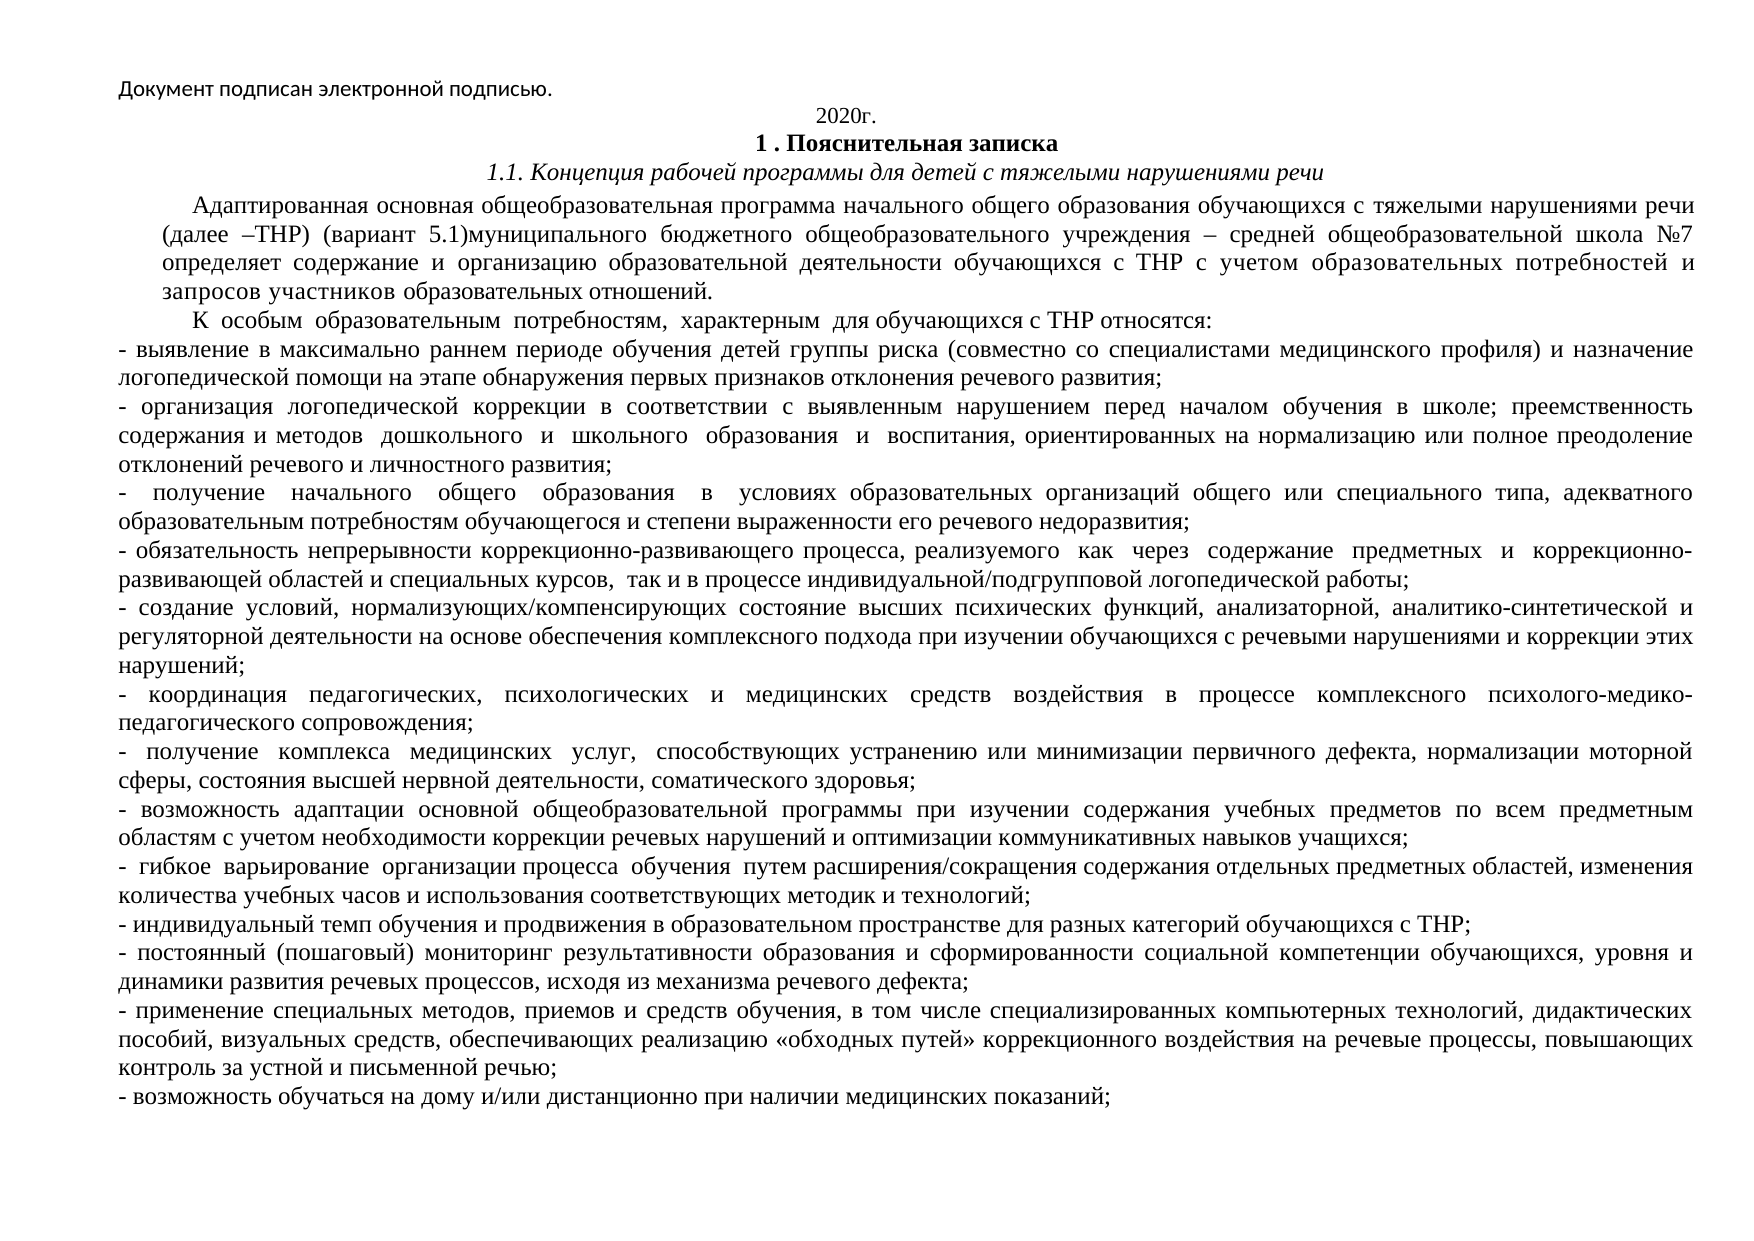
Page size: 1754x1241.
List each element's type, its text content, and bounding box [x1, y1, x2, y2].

text - возможность адаптации основной общеобразовательной программы при изучении содержания учебных предметов по всем предметным областям с учетом необходимости коррекции речевых нарушений и оптимизации коммуникативных навыков учащихся; [118, 794, 1695, 851]
text - применение специальных методов, приемов и средств обучения, в том числе специализированных компьютерных технологий, дидактических пособий, визуальных средств, обеспечивающих реализацию «обходных путей» коррекционного воздействия на речевые процессы, повышающих контроль за устной и письменной речью; [118, 995, 1695, 1081]
list Адаптированная основная общеобразовательная программа начального общего образования обучающихся с тяжелыми нарушениями речи (далее –ТНР) (вариант 5.1)муниципального бюджетного общеобразовательного учреждения – средней общеобразовательной школа №7 определяет содержание и организацию образовательной деятельности обучающихся с ТНР с учетом образовательных потребностей и запросов участников образовательных отношений. [162, 190, 1695, 305]
text - организация логопедической коррекции в соответствии с выявленным нарушением перед началом обучения в школе; преемственность содержания и методов дошкольного и школьного образования и воспитания, ориентированных на нормализацию или полное преодоление отклонений речевого и личностного развития; [118, 391, 1695, 477]
text 1 . Пояснительная записка [118, 128, 1695, 157]
text - получение начального общего образования в условиях образовательных организаций общего или специального типа, адекватного образовательным потребностям обучающегося и степени выраженности его речевого недоразвития; [118, 477, 1695, 535]
text - обязательность непрерывности коррекционно-развивающего процесса, реализуемого как через содержание предметных и коррекционно-развивающей областей и специальных курсов, так и в процессе индивидуальной/подгрупповой логопедической работы; [118, 535, 1695, 592]
text - постоянный (пошаговый) мониторинг результативности образования и сформированности социальной компетенции обучающихся, уровня и динамики развития речевых процессов, исходя из механизма речевого дефекта; [118, 937, 1695, 995]
text К особым образовательным потребностям, характерным для обучающихся с ТНР относятся: [118, 305, 1695, 334]
text - получение комплекса медицинских услуг, способствующих устранению или минимизации первичного дефекта, нормализации моторной сферы, состояния высшей нервной деятельности, соматического здоровья; [118, 736, 1695, 794]
text - гибкое варьирование организации процесса обучения путем расширения/сокращения содержания отдельных предметных областей, изменения количества учебных часов и использования соответствующих методик и технологий; [118, 851, 1695, 909]
text - индивидуальный темп обучения и продвижения в образовательном пространстве для разных категорий обучающихся с ТНР; [118, 909, 1695, 937]
text - создание условий, нормализующих/компенсирующих состояние высших психических функций, анализаторной, аналитико-синтетической и регуляторной деятельности на основе обеспечения комплексного подхода при изучении обучающихся с речевыми нарушениями и коррекции этих нарушений; [118, 592, 1695, 679]
text 2020г. [118, 102, 1695, 128]
text - возможность обучаться на дому и/или дистанционно при наличии медицинских показаний; [118, 1081, 1695, 1110]
list Концепция рабочей программы для детей с тяжелыми нарушениями речи [118, 157, 1695, 186]
text - координация педагогических, психологических и медицинских средств воздействия в процессе комплексного психолого-медико-педагогического сопровождения; [118, 679, 1695, 736]
text - выявление в максимально раннем периоде обучения детей группы риска (совместно со специалистами медицинского профиля) и назначение логопедической помощи на этапе обнаружения первых признаков отклонения речевого развития; [118, 334, 1695, 391]
